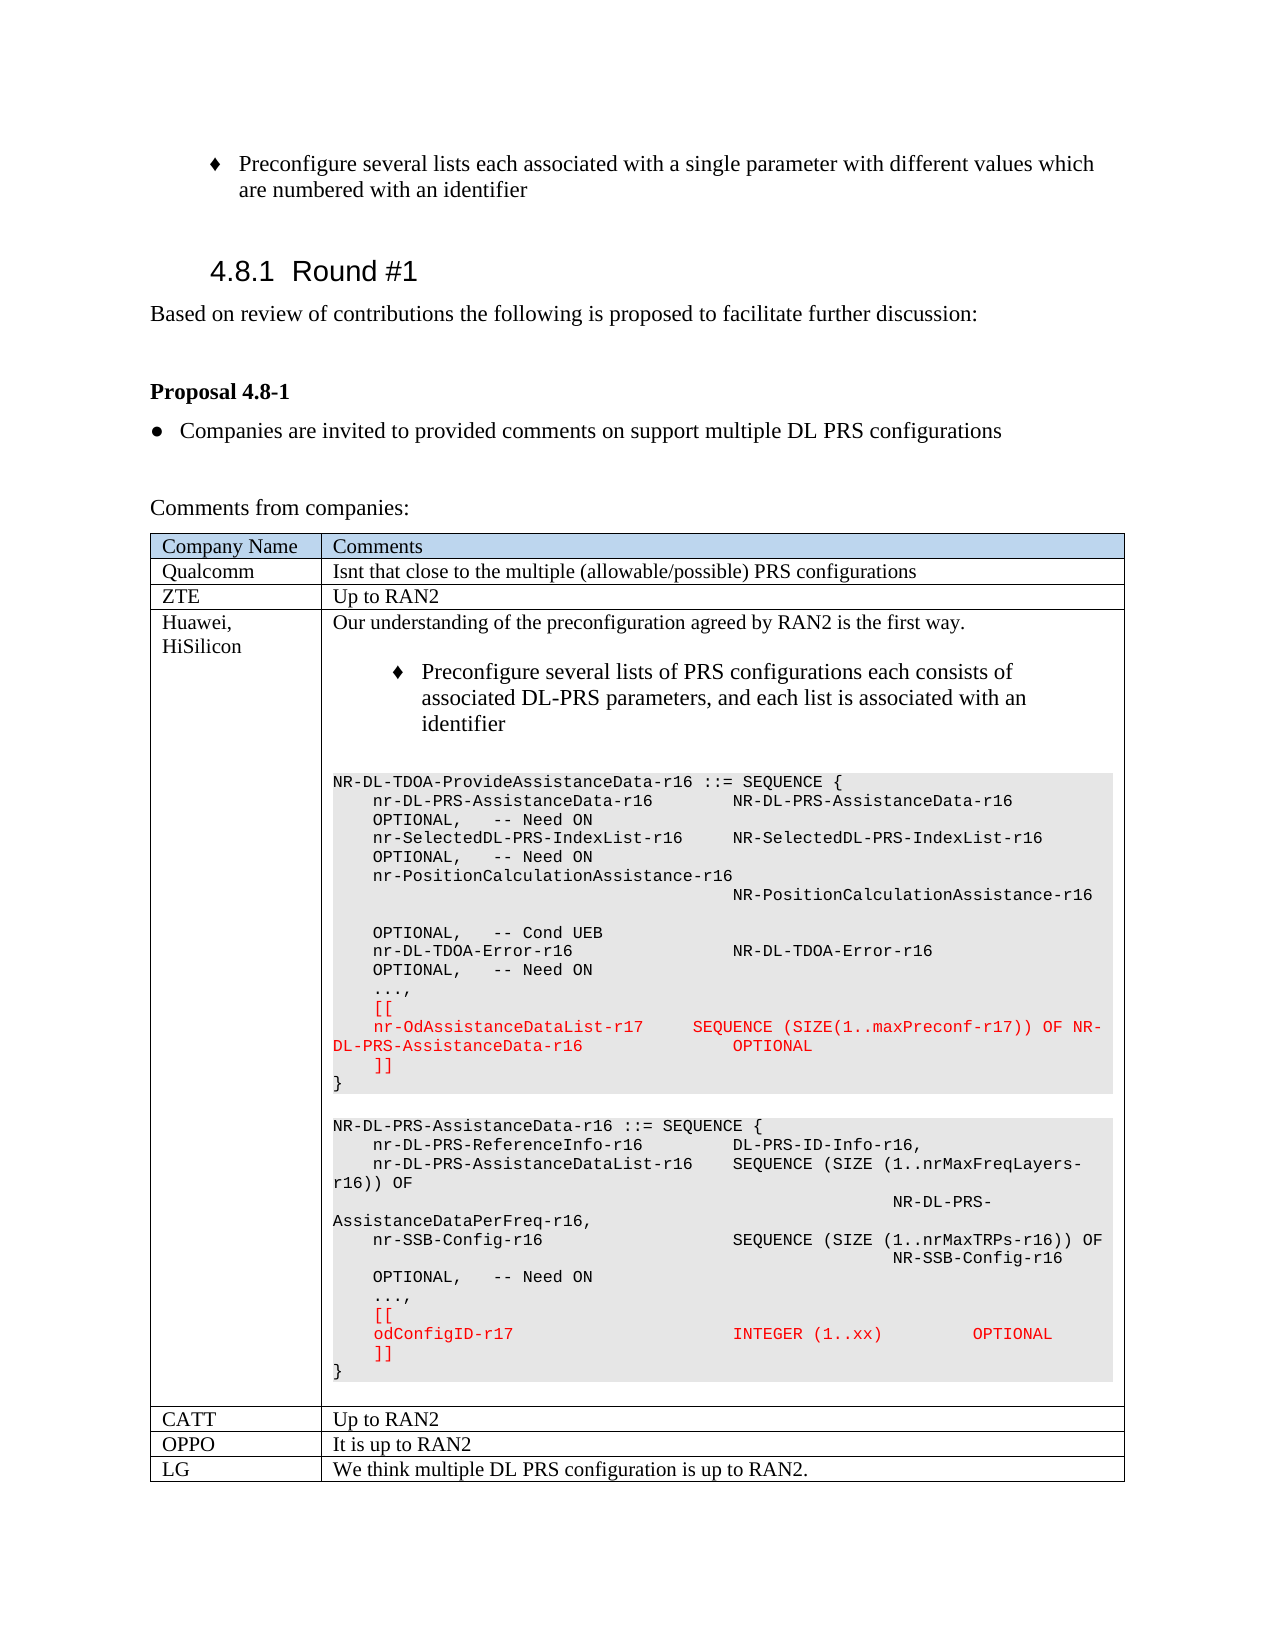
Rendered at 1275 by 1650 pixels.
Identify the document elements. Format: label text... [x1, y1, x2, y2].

subtitle Round #1 [210, 254, 1125, 288]
table_cell Huawei, HiSilicon [151, 610, 321, 1406]
text Proposal 4.8-1 [150, 378, 1125, 404]
table_cell OPPO [151, 1432, 321, 1456]
text Comments from companies: [150, 494, 1125, 521]
table_cell LG [151, 1457, 321, 1481]
list Preconfigure several lists each associated with a single parameter with different values which are numbered with an identifier [209, 150, 1125, 203]
table_cell ZTE [151, 585, 321, 608]
text Based on review of contributions the following is proposed to facilitate further discussion: [150, 300, 1125, 326]
table_cell CATT [151, 1407, 321, 1431]
table_cell Up to RAN2 [322, 1407, 1124, 1431]
table_header Comments [322, 534, 1124, 558]
table_cell It is up to RAN2 [322, 1432, 1124, 1456]
table_cell Up to RAN2 [322, 585, 1124, 608]
list Companies are invited to provided comments on support multiple DL PRS configurations [150, 417, 1125, 443]
table_header Company Name [151, 534, 321, 558]
table_cell Our understanding of the preconfiguration agreed by RAN2 is the first way. Preconfigure several lists of PRS configurations each consists of associated DL-PRS parameters, and each list is associated with an identifier NR-DL-TDOA-ProvideAssistanceData-r16 ::= SEQUENCE { nr-DL-PRS-AssistanceData-r16 NR-DL-PRS-AssistanceData-r16 OPTIONAL, -- Need ON nr-SelectedDL-PRS-IndexList-r16 NR-SelectedDL-PRS-IndexList-r16 OPTIONAL, -- Need ON nr-PositionCalculationAssistance-r16 NR-PositionCalculationAssistance-r16 OPTIONAL, -- Cond UEB nr-DL-TDOA-Error-r16 NR-DL-TDOA-Error-r16 OPTIONAL, -- Need ON ..., [[ nr-OdAssistanceDataList-r17 SEQUENCE (SIZE(1..maxPreconf-r17)) OF NR-DL-PRS-AssistanceData-r16 OPTIONAL ]] } NR-DL-PRS-AssistanceData-r16 ::= SEQUENCE { nr-DL-PRS-ReferenceInfo-r16 DL-PRS-ID-Info-r16, nr-DL-PRS-AssistanceDataList-r16 SEQUENCE (SIZE (1..nrMaxFreqLayers-r16)) OF NR-DL-PRS-AssistanceDataPerFreq-r16, nr-SSB-Config-r16 SEQUENCE (SIZE (1..nrMaxTRPs-r16)) OF NR-SSB-Config-r16 OPTIONAL, -- Need ON ..., [[ odConfigID-r17 INTEGER (1..xx) OPTIONAL ]] } [322, 610, 1124, 1406]
table_cell We think multiple DL PRS configuration is up to RAN2. [322, 1457, 1124, 1481]
table_cell Isnt that close to the multiple (allowable/possible) PRS configurations [322, 559, 1124, 583]
table_cell Qualcomm [151, 559, 321, 583]
